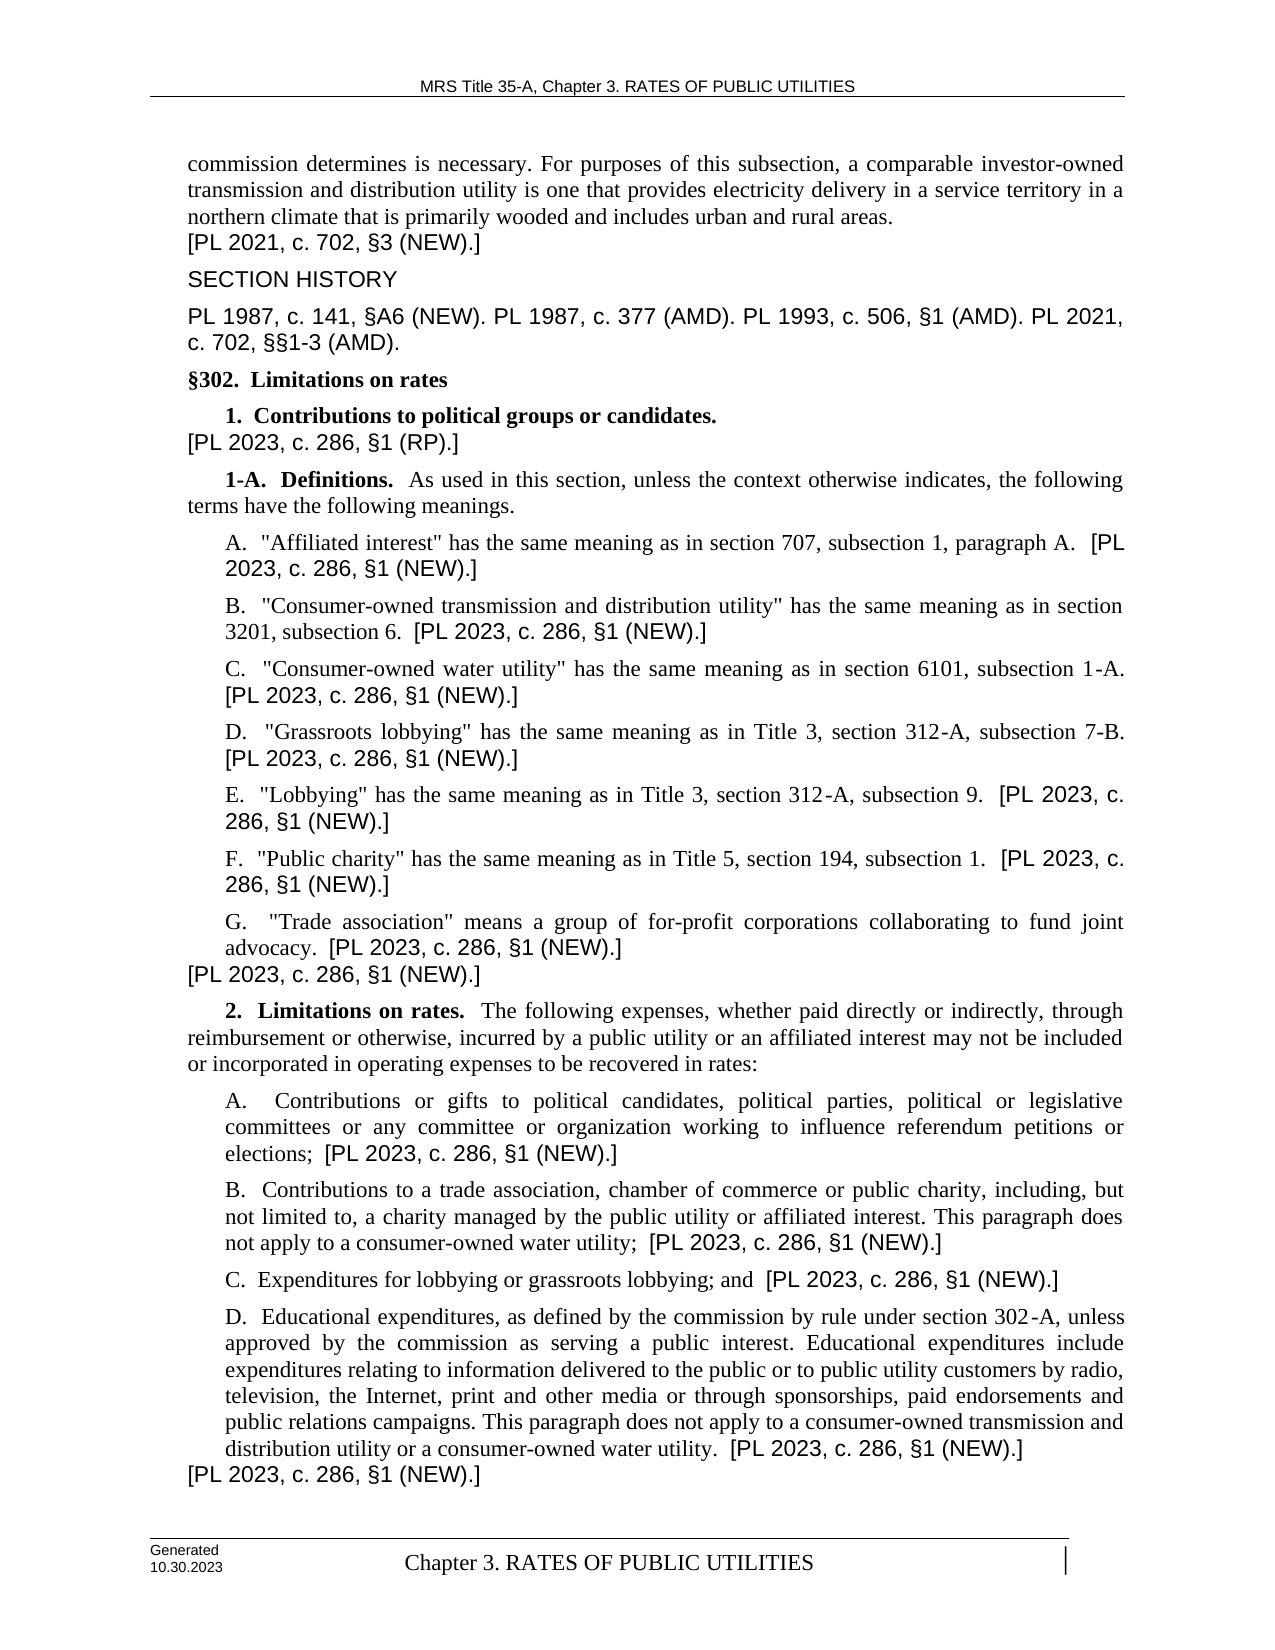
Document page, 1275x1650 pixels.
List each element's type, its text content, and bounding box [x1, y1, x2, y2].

text 1-A. Definitions. As used in this section, unless the context otherwise indicates, the following terms have the following meanings. [187, 466, 1125, 518]
text D. "Grassroots lobbying" has the same meaning as in Title 3, section 312‑A, subsection 7‑B. [PL 2023, c. 286, §1 (NEW).] [225, 718, 1125, 771]
text A. "Affiliated interest" has the same meaning as in section 707, subsection 1, paragraph A. [PL 2023, c. 286, §1 (NEW).] [225, 529, 1125, 582]
text SECTION HISTORY [187, 266, 1125, 292]
text [PL 2021, c. 702, §3 (NEW).] [187, 229, 1125, 255]
text 2. Limitations on rates. The following expenses, whether paid directly or indirectly, through reimbursement or otherwise, incurred by a public utility or an affiliated interest may not be included or incorporated in operating expenses to be recovered in rates: [187, 997, 1125, 1077]
text PL 1987, c. 141, §A6 (NEW). PL 1987, c. 377 (AMD). PL 1993, c. 506, §1 (AMD). PL 2021, c. 702, §§1-3 (AMD). [187, 303, 1125, 355]
text 1. Contributions to political groups or candidates. [187, 402, 1125, 429]
text [PL 2023, c. 286, §1 (RP).] [187, 429, 1125, 455]
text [187, 150, 1125, 229]
text E. "Lobbying" has the same meaning as in Title 3, section 312‑A, subsection 9. [PL 2023, c. 286, §1 (NEW).] [225, 781, 1125, 834]
text §302. Limitations on rates [187, 366, 1125, 392]
text A. Contributions or gifts to political candidates, political parties, political or legislative committees or any committee or organization working to influence referendum petitions or elections; [PL 2023, c. 286, §1 (NEW).] [225, 1087, 1125, 1166]
text B. "Consumer-owned transmission and distribution utility" has the same meaning as in section 3201, subsection 6. [PL 2023, c. 286, §1 (NEW).] [225, 592, 1125, 645]
text [PL 2023, c. 286, §1 (NEW).] [187, 1461, 1125, 1488]
text D. Educational expenditures, as defined by the commission by rule under section 302‑A, unless approved by the commission as serving a public interest. Educational expenditures include expenditures relating to information delivered to the public or to public utility customers by radio, television, the Internet, print and other media or through sponsorships, paid endorsements and public relations campaigns. This paragraph does not apply to a consumer-owned transmission and distribution utility or a consumer-owned water utility. [PL 2023, c. 286, §1 (NEW).] [225, 1303, 1125, 1461]
text F. "Public charity" has the same meaning as in Title 5, section 194, subsection 1. [PL 2023, c. 286, §1 (NEW).] [225, 845, 1125, 897]
text B. Contributions to a trade association, chamber of commerce or public charity, including, but not limited to, a charity managed by the public utility or affiliated interest. This paragraph does not apply to a consumer-owned water utility; [PL 2023, c. 286, §1 (NEW).] [225, 1177, 1125, 1256]
text C. Expenditures for lobbying or grassroots lobbying; and [PL 2023, c. 286, §1 (NEW).] [225, 1266, 1125, 1293]
text G. "Trade association" means a group of for-profit corporations collaborating to fund joint advocacy. [PL 2023, c. 286, §1 (NEW).] [225, 908, 1125, 961]
text C. "Consumer-owned water utility" has the same meaning as in section 6101, subsection 1‑A. [PL 2023, c. 286, §1 (NEW).] [225, 655, 1125, 708]
text [PL 2023, c. 286, §1 (NEW).] [187, 961, 1125, 987]
